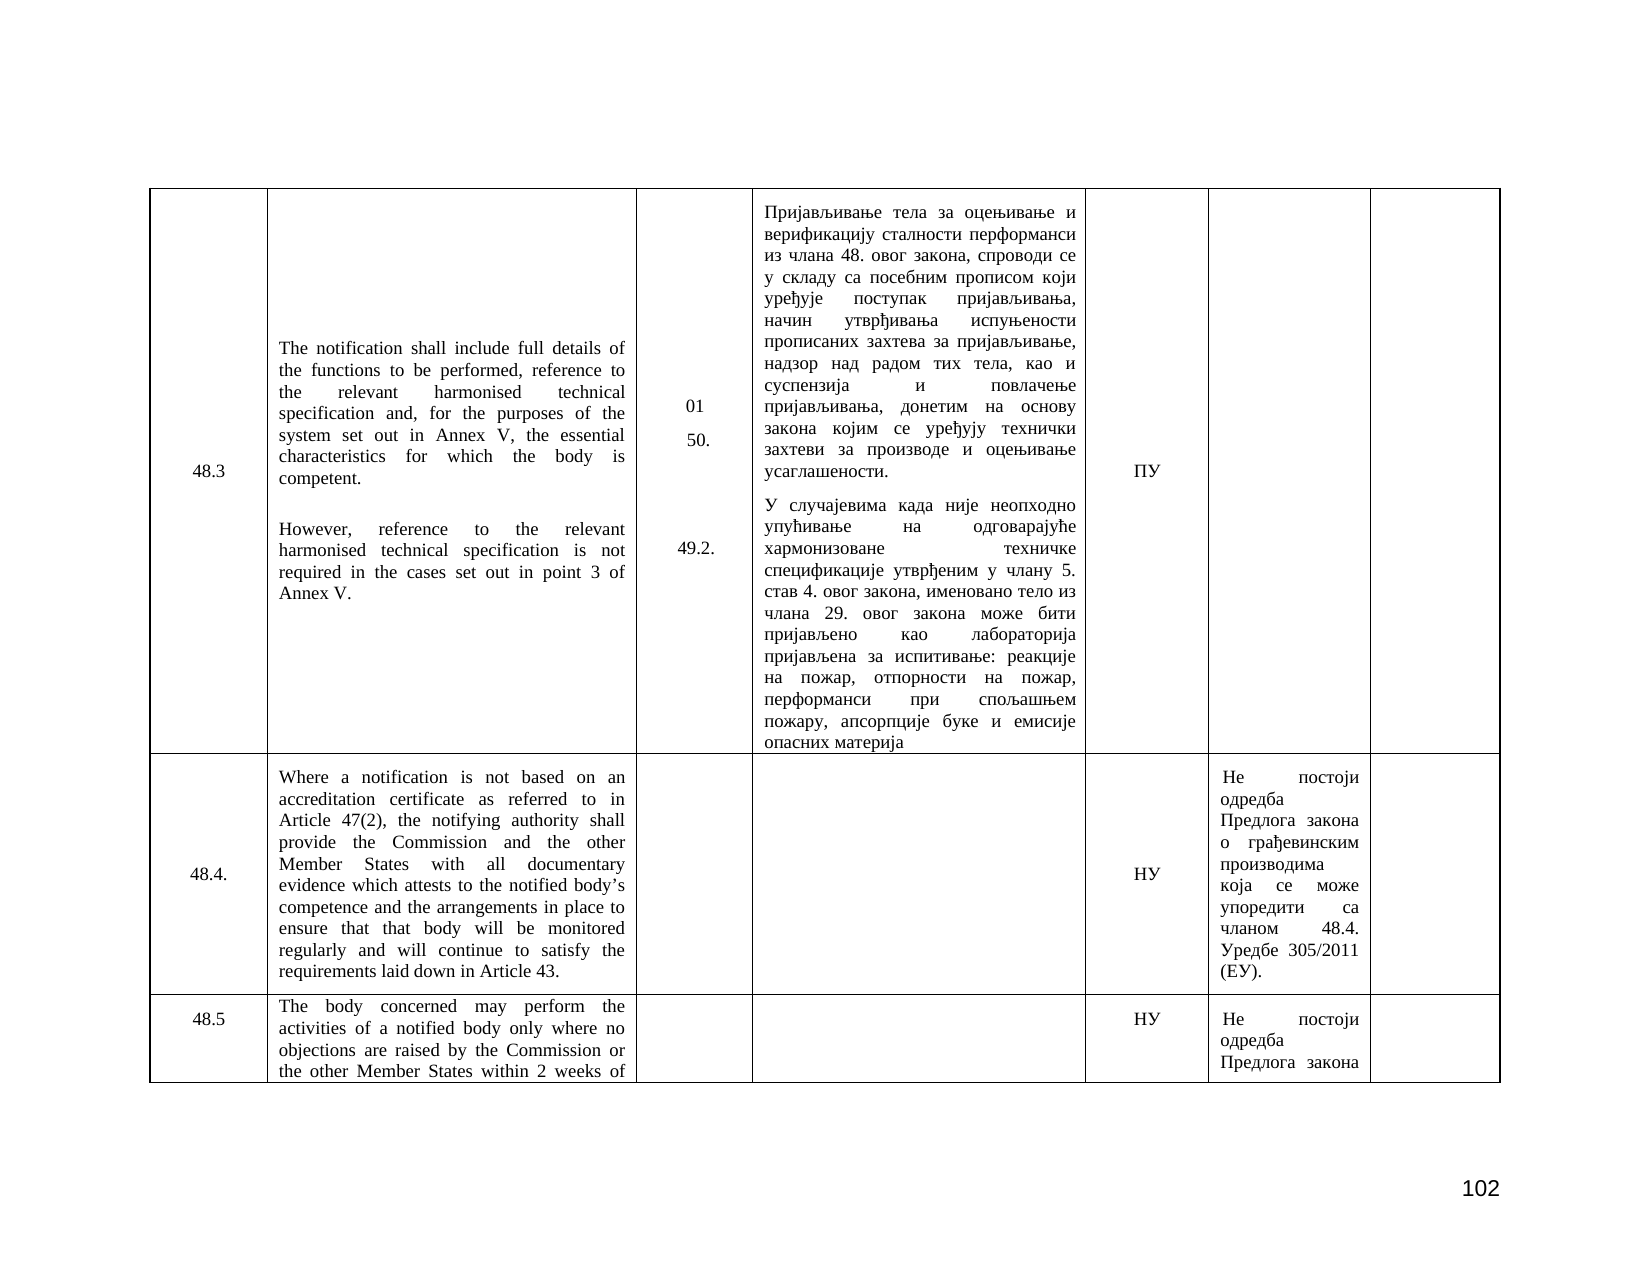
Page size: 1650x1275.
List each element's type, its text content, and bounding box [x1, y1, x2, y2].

table_cell [1371, 189, 1499, 753]
table_cell 01 50. 49.2. [637, 189, 752, 753]
table_cell [1209, 189, 1370, 753]
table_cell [268, 995, 636, 1082]
table_cell Не постоји одредба Предлога закона о грађевинским производима која се може упоредити са чланом 48.4. Уредбе 305/2011 (ЕУ). [1209, 754, 1370, 994]
table_cell [637, 754, 752, 994]
table_cell 48.4. [151, 754, 267, 994]
table_cell Where a notification is not based on an accreditation certificate as referred to in Article 47(2), the notifying authority shall provide the Commission and the other Member States with all documentary evidence which attests to the notified body’s competence and the arrangements in place to ensure that that body will be monitored regularly and will continue to satisfy the requirements laid down in Article 43. [268, 754, 636, 994]
table_cell [753, 995, 1085, 1082]
table_cell Пријављивање тела за оцењивање и верификацију сталности перформанси из члана 48. овог закона, спроводи се у складу са посебним прописом који уређује поступак пријављивања, начин утврђивања испуњености прописаних захтева за пријављивање, надзор над радом тих тела, као и суспензија и повлачење пријављивања, донетим на основу закона којим се уређују технички захтеви за производе и оцењивање усаглашености. У случајевима када није неопходно упућивање на одговарајуће хармонизоване техничке спецификације утврђеним у члану 5. став 4. овог закона, именовано тело из члана 29. овог закона може бити пријављено као лабораторија пријављена за испитивање: реакције на пожар, отпорности на пожар, перформанси при спољашњем пожару, апсорпције буке и емисије опасних материја [753, 189, 1085, 753]
table_cell ПУ [1086, 189, 1208, 753]
table_cell 48.5 [151, 995, 267, 1082]
table_cell [1371, 754, 1499, 994]
table_cell НУ [1086, 995, 1208, 1082]
table_cell [753, 754, 1085, 994]
table_cell [637, 995, 752, 1082]
table_cell НУ [1086, 754, 1208, 994]
table_cell [1371, 995, 1499, 1082]
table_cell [1209, 995, 1370, 1082]
table_cell 48.3 [151, 189, 267, 753]
table_cell The notification shall include full details of the functions to be performed, reference to the relevant harmonised technical specification and, for the purposes of the system set out in Annex V, the essential characteristics for which the body is competent. However, reference to the relevant harmonised technical specification is not required in the cases set out in point 3 of Annex V. [268, 189, 636, 753]
